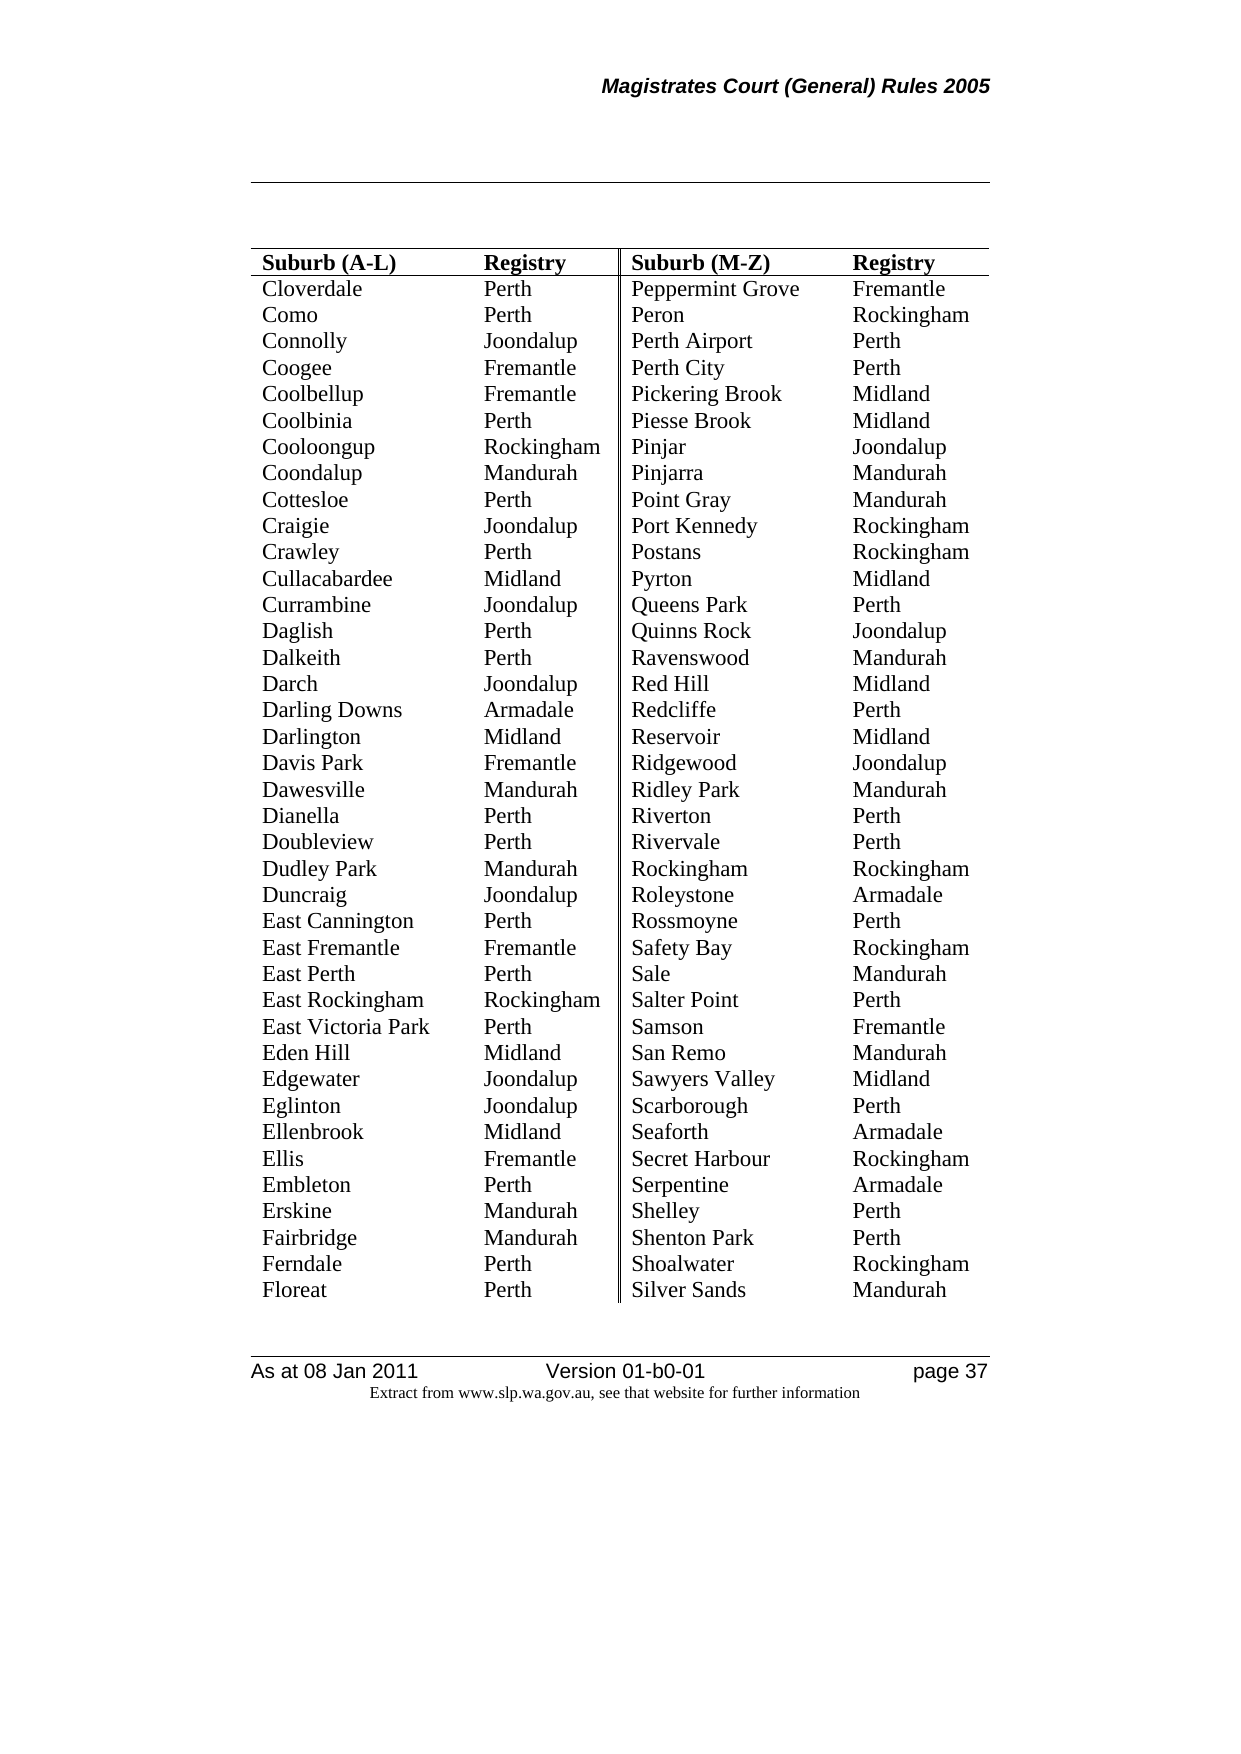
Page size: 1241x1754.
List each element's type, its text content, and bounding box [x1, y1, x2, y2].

table_cell Eden Hill [251, 1039, 472, 1066]
table_cell Rockingham [841, 855, 989, 881]
table_cell Midland [472, 565, 618, 591]
table_cell Joondalup [472, 881, 618, 907]
table_cell Dianella [251, 802, 472, 828]
table_cell Riverton [621, 802, 841, 828]
table_cell Joondalup [472, 1066, 618, 1092]
table_cell Perth [841, 354, 989, 380]
table_cell Mandurah [472, 855, 618, 881]
table_cell Joondalup [472, 328, 618, 354]
table_cell Connolly [251, 328, 472, 354]
table_cell Rockingham [841, 1145, 989, 1171]
table_cell Armadale [841, 881, 989, 907]
table_cell Mandurah [841, 644, 989, 670]
table_cell Ridgewood [621, 749, 841, 776]
table_cell Pyrton [621, 565, 841, 591]
table_cell Perth [472, 486, 618, 512]
table_cell Safety Bay [621, 934, 841, 960]
table_cell Ellis [251, 1145, 472, 1171]
table_cell Point Gray [621, 486, 841, 512]
table_cell Mandurah [841, 1276, 989, 1303]
table_cell Fremantle [472, 749, 618, 776]
table_cell Midland [841, 670, 989, 697]
table_cell Perth [841, 802, 989, 828]
table_cell Mandurah [841, 960, 989, 986]
table_header Registry [472, 249, 618, 275]
table_cell Perth [472, 276, 618, 301]
table_cell Midland [472, 1118, 618, 1144]
table_cell Fremantle [472, 380, 618, 407]
table_cell East Cannington [251, 908, 472, 934]
table_cell Currambine [251, 591, 472, 617]
table_cell Perth [472, 828, 618, 855]
table_cell Mandurah [841, 1039, 989, 1066]
table_cell Joondalup [472, 512, 618, 538]
table_cell Port Kennedy [621, 512, 841, 538]
table_cell Rockingham [841, 1250, 989, 1276]
table_cell Rivervale [621, 828, 841, 855]
table_cell Postans [621, 539, 841, 565]
table_cell Fairbridge [251, 1224, 472, 1250]
table_cell Mandurah [841, 486, 989, 512]
table_cell Cullacabardee [251, 565, 472, 591]
table_cell Rockingham [472, 433, 618, 459]
table_cell Perth [472, 644, 618, 670]
table_cell Mandurah [841, 776, 989, 802]
table_cell Coolbinia [251, 407, 472, 433]
table_cell Shenton Park [621, 1224, 841, 1250]
table_cell Pinjar [621, 433, 841, 459]
table_cell Piesse Brook [621, 407, 841, 433]
table_cell Fremantle [841, 276, 989, 301]
table_cell Perth [841, 1092, 989, 1118]
table_cell Joondalup [841, 433, 989, 459]
table_cell Perth [472, 1171, 618, 1197]
table_cell Perth City [621, 354, 841, 380]
table_cell Como [251, 301, 472, 328]
table_cell Salter Point [621, 986, 841, 1013]
table_cell East Perth [251, 960, 472, 986]
table_cell Perth [472, 539, 618, 565]
table_cell Armadale [841, 1171, 989, 1197]
table_cell Rockingham [472, 986, 618, 1013]
table_cell East Fremantle [251, 934, 472, 960]
table_cell Darlington [251, 723, 472, 749]
table_cell Perth [472, 1276, 618, 1303]
table_cell Scarborough [621, 1092, 841, 1118]
table_cell Mandurah [472, 459, 618, 486]
table_cell Queens Park [621, 591, 841, 617]
table_cell Midland [472, 723, 618, 749]
table_cell Cooloongup [251, 433, 472, 459]
table_cell Red Hill [621, 670, 841, 697]
table_cell Joondalup [472, 670, 618, 697]
table_cell Serpentine [621, 1171, 841, 1197]
table_cell Erskine [251, 1197, 472, 1224]
table_cell Perth [472, 301, 618, 328]
table_cell Reservoir [621, 723, 841, 749]
table_cell Perth Airport [621, 328, 841, 354]
table_cell Peron [621, 301, 841, 328]
table_cell Silver Sands [621, 1276, 841, 1303]
table_cell Ellenbrook [251, 1118, 472, 1144]
table_cell Perth [472, 618, 618, 644]
table_cell Quinns Rock [621, 618, 841, 644]
table_cell Midland [841, 565, 989, 591]
table_cell Perth [841, 908, 989, 934]
table_cell San Remo [621, 1039, 841, 1066]
table_cell Perth [472, 802, 618, 828]
table_cell Darch [251, 670, 472, 697]
table_cell Crawley [251, 539, 472, 565]
table_cell Sale [621, 960, 841, 986]
table_cell Secret Harbour [621, 1145, 841, 1171]
table_cell Perth [472, 1013, 618, 1039]
table_cell Shoalwater [621, 1250, 841, 1276]
table_cell Perth [841, 1224, 989, 1250]
table_cell Rockingham [621, 855, 841, 881]
table_cell Midland [841, 723, 989, 749]
table_cell Redcliffe [621, 697, 841, 723]
table_cell Perth [841, 591, 989, 617]
table_cell Cottesloe [251, 486, 472, 512]
table_cell Rockingham [841, 539, 989, 565]
table_cell Perth [472, 407, 618, 433]
table_header Suburb (A-L) [251, 249, 472, 275]
table_cell Mandurah [472, 1197, 618, 1224]
table_cell Midland [841, 380, 989, 407]
table_cell Seaforth [621, 1118, 841, 1144]
table_cell Shelley [621, 1197, 841, 1224]
table_cell Joondalup [841, 749, 989, 776]
table_cell Perth [472, 908, 618, 934]
table_cell Peppermint Grove [621, 276, 841, 301]
table_cell Cloverdale [251, 276, 472, 301]
table_cell East Victoria Park [251, 1013, 472, 1039]
table_cell Perth [472, 1250, 618, 1276]
table_cell Rockingham [841, 301, 989, 328]
table_cell Dalkeith [251, 644, 472, 670]
table_cell Midland [841, 407, 989, 433]
table_cell Joondalup [841, 618, 989, 644]
table_cell Perth [841, 986, 989, 1013]
table_cell Davis Park [251, 749, 472, 776]
table_cell Rossmoyne [621, 908, 841, 934]
table_cell Edgewater [251, 1066, 472, 1092]
table_cell Mandurah [472, 776, 618, 802]
table_cell Samson [621, 1013, 841, 1039]
table_cell Roleystone [621, 881, 841, 907]
table_cell Joondalup [472, 591, 618, 617]
table_cell Pickering Brook [621, 380, 841, 407]
table_cell Fremantle [841, 1013, 989, 1039]
table_header Registry [841, 249, 989, 275]
table_cell Perth [841, 828, 989, 855]
table_cell Pinjarra [621, 459, 841, 486]
table_cell Coondalup [251, 459, 472, 486]
table_cell Fremantle [472, 934, 618, 960]
table_cell Ferndale [251, 1250, 472, 1276]
table_cell Midland [472, 1039, 618, 1066]
table_cell Fremantle [472, 1145, 618, 1171]
table_cell Daglish [251, 618, 472, 644]
table_cell Embleton [251, 1171, 472, 1197]
table_cell Eglinton [251, 1092, 472, 1118]
table_cell Armadale [841, 1118, 989, 1144]
table_cell Dawesville [251, 776, 472, 802]
table_cell Perth [841, 328, 989, 354]
table_cell East Rockingham [251, 986, 472, 1013]
table_cell Fremantle [472, 354, 618, 380]
table_cell Doubleview [251, 828, 472, 855]
table_cell Mandurah [841, 459, 989, 486]
table_cell Rockingham [841, 934, 989, 960]
table_cell Ravenswood [621, 644, 841, 670]
table_cell Perth [841, 1197, 989, 1224]
table_header Suburb (M-Z) [621, 249, 841, 275]
table_cell Perth [472, 960, 618, 986]
table_cell Perth [841, 697, 989, 723]
table_cell Joondalup [472, 1092, 618, 1118]
table_cell Armadale [472, 697, 618, 723]
table_cell Dudley Park [251, 855, 472, 881]
table_cell Coolbellup [251, 380, 472, 407]
table_cell Floreat [251, 1276, 472, 1303]
table_cell Darling Downs [251, 697, 472, 723]
table_cell Ridley Park [621, 776, 841, 802]
table_cell Duncraig [251, 881, 472, 907]
table_cell Mandurah [472, 1224, 618, 1250]
table_cell Midland [841, 1066, 989, 1092]
table_cell Coogee [251, 354, 472, 380]
table_cell Sawyers Valley [621, 1066, 841, 1092]
table_cell Rockingham [841, 512, 989, 538]
table_cell Craigie [251, 512, 472, 538]
